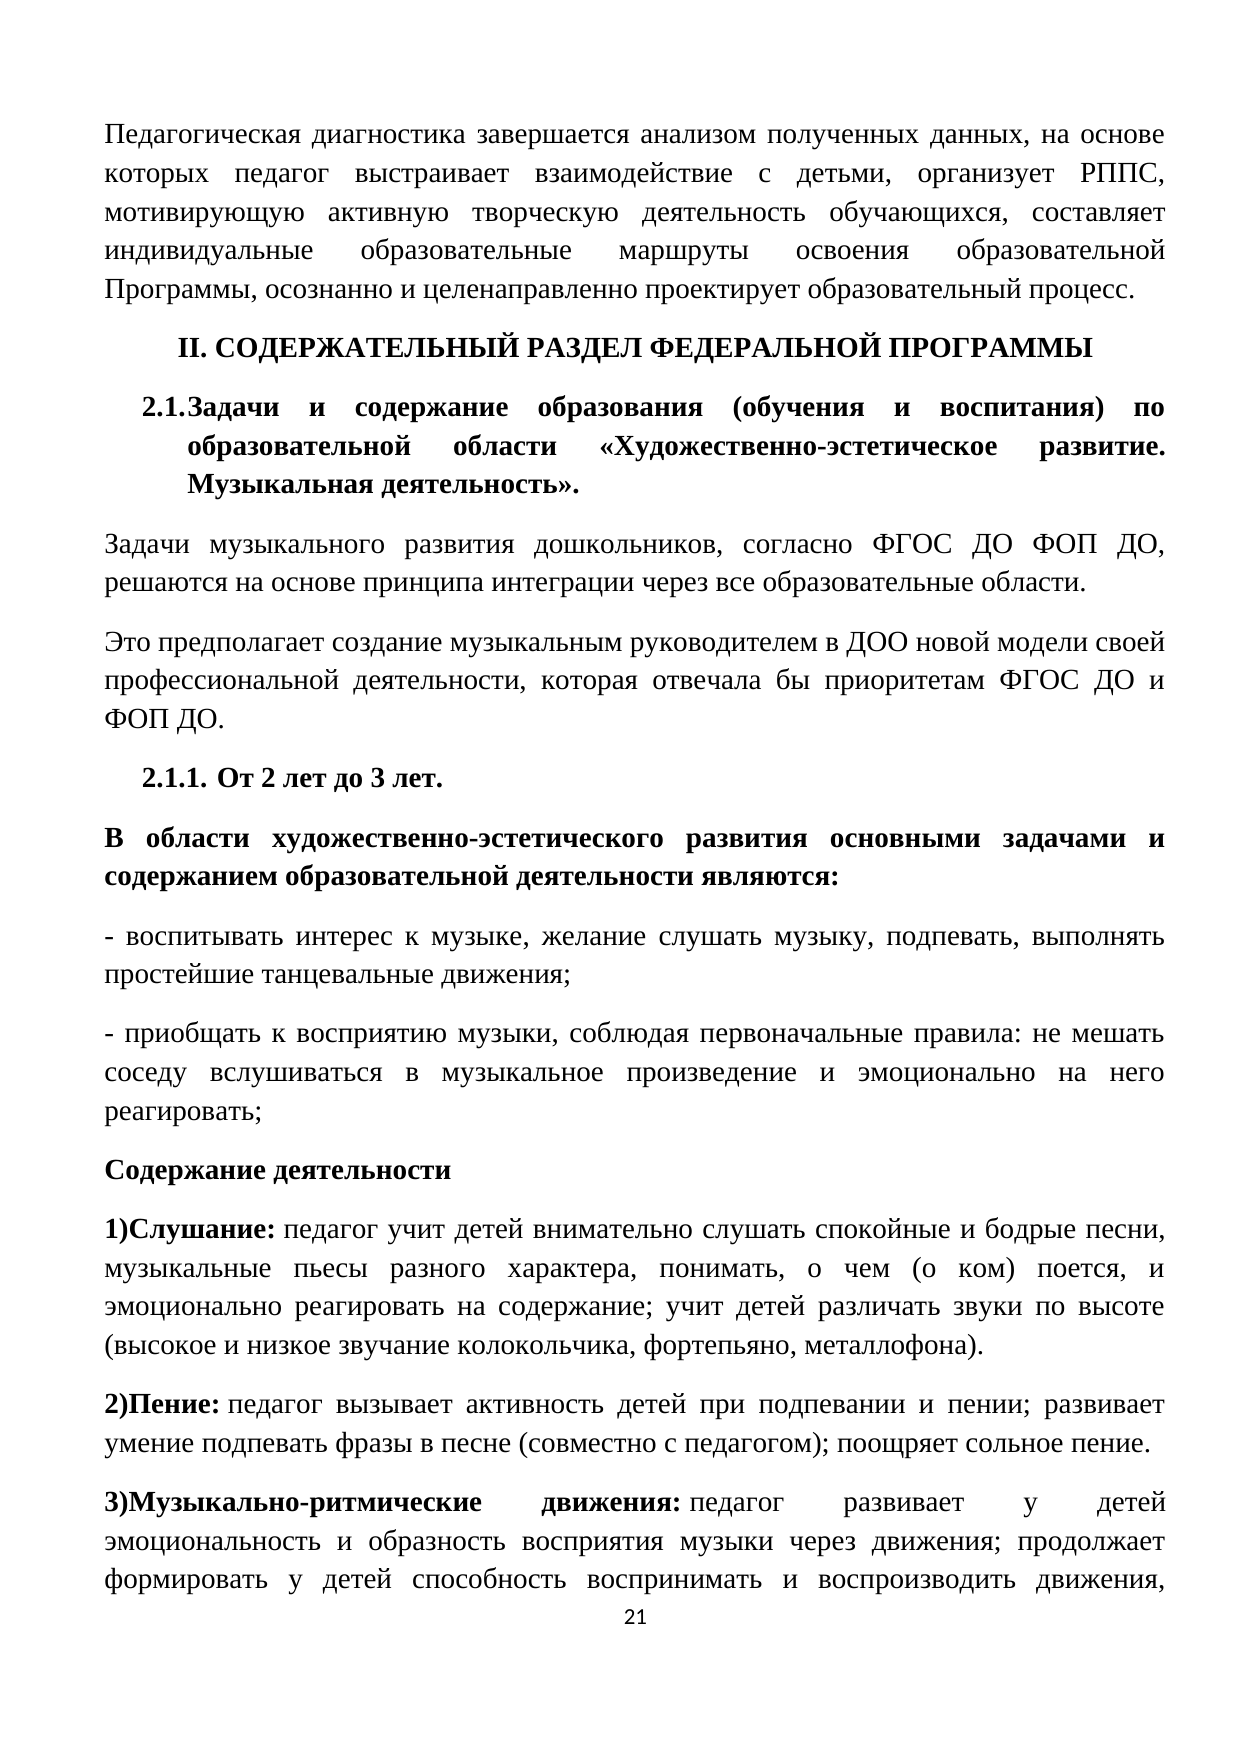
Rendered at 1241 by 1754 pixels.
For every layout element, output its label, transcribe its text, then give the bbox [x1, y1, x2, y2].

text Задачи музыкального развития дошкольников, согласно ФГОС ДО ФОП ДО, решаются на основе принципа интеграции через все образовательные области. [104, 526, 1166, 598]
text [104, 1484, 1166, 1595]
text - приобщать к восприятию музыки, соблюдая первоначальные правила: не мешать соседу вслушиваться в музыкальное произведение и эмоционально на него реагировать; [104, 1016, 1166, 1126]
list Задачи и содержание образования (обучения и воспитания) по образовательной области «Художественно-эстетическое развитие. Музыкальная деятельность». [142, 389, 1166, 500]
text 1)Слушание: педагог учит детей внимательно слушать спокойные и бодрые песни, музыкальные пьесы разного характера, понимать, о чем (о ком) поется, и эмоционально реагировать на содержание; учит детей различать звуки по высоте (высокое и низкое звучание колокольчика, фортепьяно, металлофона). [104, 1211, 1166, 1361]
list От 2 лет до 3 лет. [142, 760, 1166, 794]
text II. СОДЕРЖАТЕЛЬНЫЙ РАЗДЕЛ ФЕДЕРАЛЬНОЙ ПРОГРАММЫ [104, 330, 1166, 364]
text Педагогическая диагностика завершается анализом полученных данных, на основе которых педагог выстраивает взаимодействие с детьми, организует РППС, мотивирующую активную творческую деятельность обучающихся, составляет индивидуальные образовательные маршруты освоения образовательной Программы, осознанно и целенаправленно проектирует образовательный процесс. [104, 117, 1166, 304]
text 2)Пение: педагог вызывает активность детей при подпевании и пении; развивает умение подпевать фразы в песне (совместно с педагогом); поощряет сольное пение. [104, 1386, 1166, 1458]
text Это предполагает создание музыкальным руководителем в ДОО новой модели своей профессиональной деятельности, которая отвечала бы приоритетам ФГОС ДО и ФОП ДО. [104, 624, 1166, 734]
text В области художественно-эстетического развития основными задачами и содержанием образовательной деятельности являются: [104, 820, 1166, 892]
text Содержание деятельности [104, 1152, 1166, 1186]
text - воспитывать интерес к музыке, желание слушать музыку, подпевать, выполнять простейшие танцевальные движения; [104, 918, 1166, 990]
